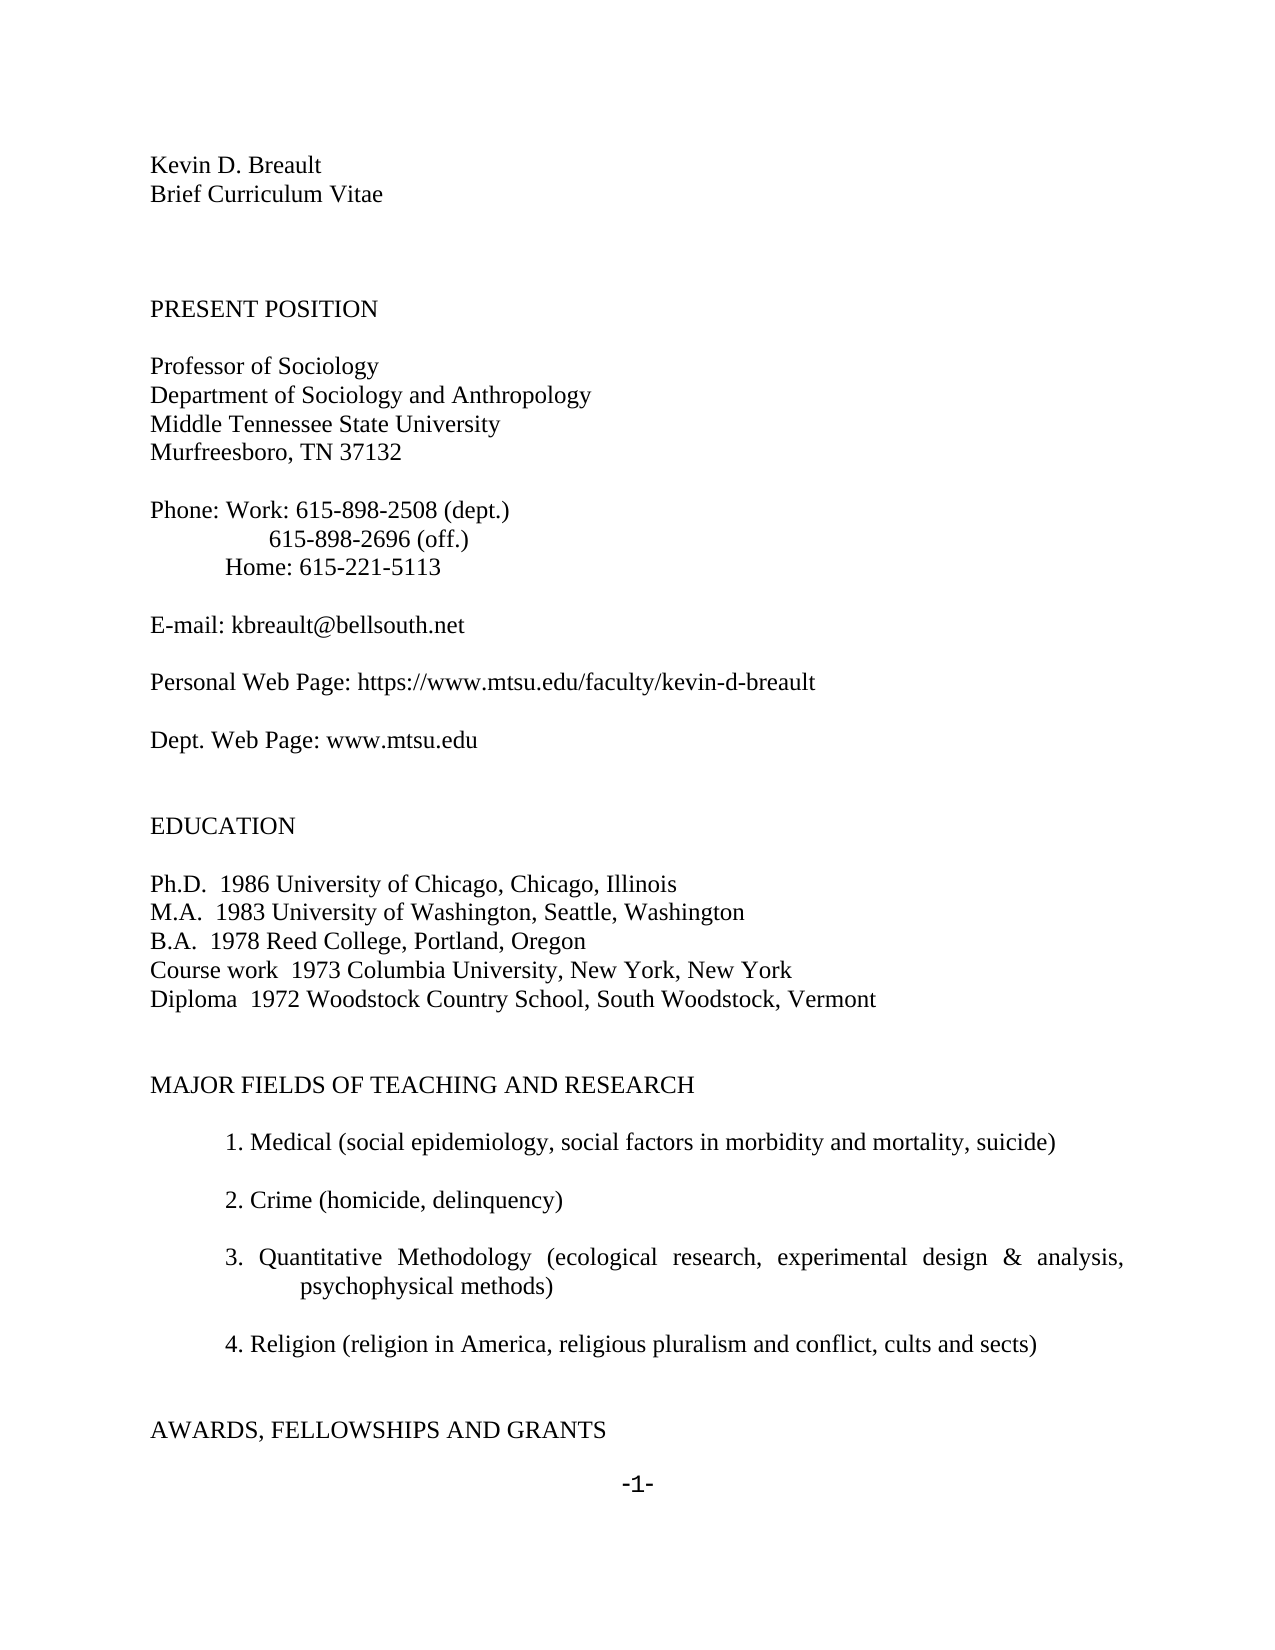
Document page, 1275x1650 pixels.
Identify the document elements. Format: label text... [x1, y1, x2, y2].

text 1. Medical (social epidemiology, social factors in morbidity and mortality, suicide) [225, 1127, 1125, 1156]
text EDUCATION [150, 811, 1125, 840]
text Department of Sociology and Anthropology [150, 380, 1125, 409]
text Phone: Work: 615-898-2508 (dept.) [150, 495, 1125, 524]
text 2. Crime (homicide, delinquency) [150, 1185, 1125, 1214]
text Course work 1973 Columbia University, New York, New York [150, 955, 1125, 984]
text Diploma 1972 Woodstock Country School, South Woodstock, Vermont [150, 984, 1125, 1012]
text B.A. 1978 Reed College, Portland, Oregon [150, 926, 1125, 955]
text AWARDS, FELLOWSHIPS AND GRANTS [150, 1415, 1125, 1444]
text Ph.D. 1986 University of Chicago, Chicago, Illinois [150, 869, 1125, 897]
text Home: 615-221-5113 [150, 552, 1125, 581]
text Murfreesboro, TN 37132 [150, 437, 1125, 466]
text MAJOR FIELDS OF TEACHING AND RESEARCH [150, 1070, 1125, 1099]
text Dept. Web Page: www.mtsu.edu [150, 725, 1125, 754]
text Professor of Sociology [150, 351, 1125, 380]
text 615-898-2696 (off.) [150, 524, 1125, 552]
text Middle Tennessee State University [150, 409, 1125, 437]
text M.A. 1983 University of Washington, Seattle, Washington [150, 897, 1125, 926]
text 4. Religion (religion in America, religious pluralism and conflict, cults and sects) [225, 1329, 1125, 1357]
text Personal Web Page: https://www.mtsu.edu/faculty/kevin-d-breault [150, 667, 1125, 696]
text 3. Quantitative Methodology (ecological research, experimental design & analysis, psychophysical methods) [225, 1242, 1125, 1300]
text Brief Curriculum Vitae [150, 179, 1125, 207]
text PRESENT POSITION [150, 294, 1125, 322]
text Kevin D. Breault [150, 150, 1125, 179]
text E-mail: kbreault@bellsouth.net [150, 610, 1125, 639]
